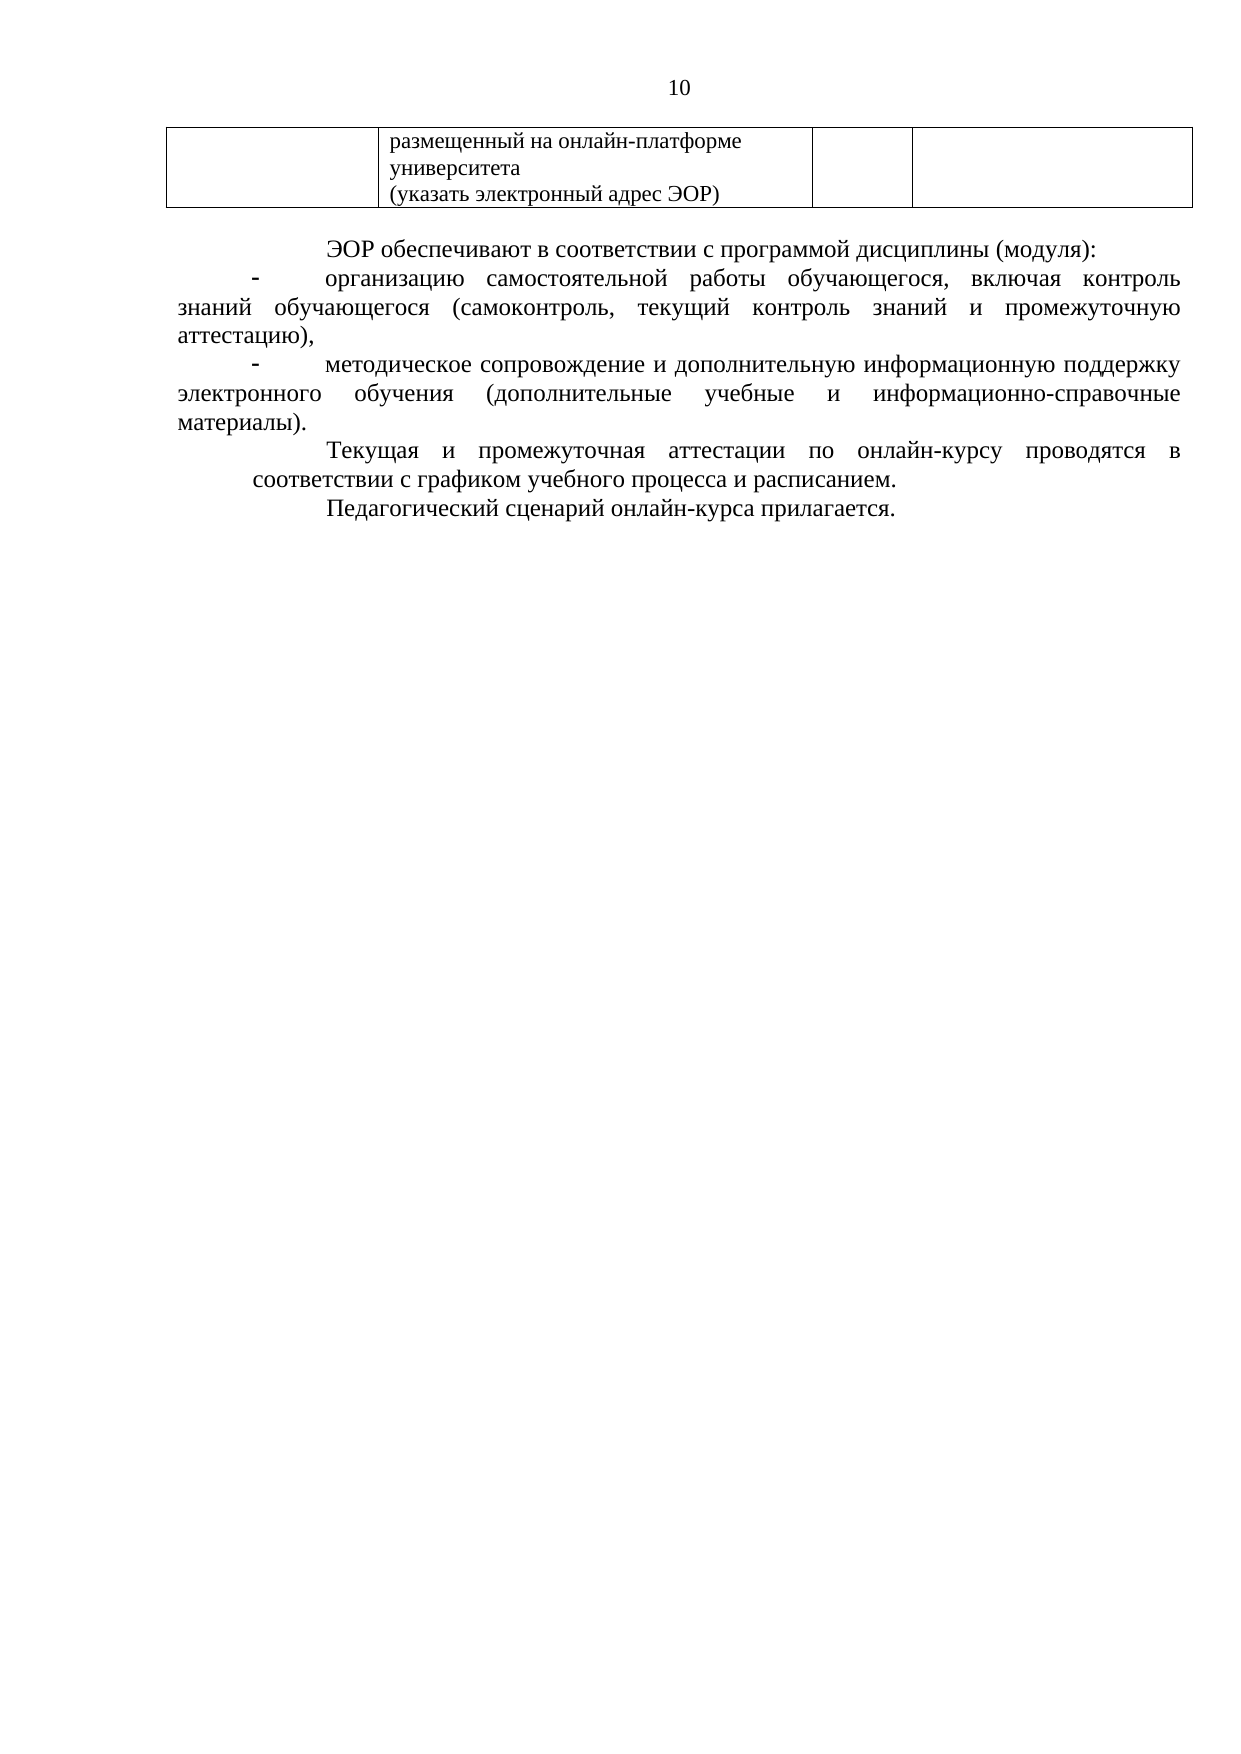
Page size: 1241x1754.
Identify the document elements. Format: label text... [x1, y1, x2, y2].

text Педагогический сценарий онлайн-курса прилагается. [252, 493, 1181, 522]
text Текущая и промежуточная аттестации по онлайн-курсу проводятся в соответствии с графиком учебного процесса и расписанием. [252, 435, 1181, 493]
text ЭОР обеспечивают в соответствии с программой дисциплины (модуля): [252, 234, 1181, 263]
table_cell [813, 128, 912, 207]
list организацию самостоятельной работы обучающегося, включая контроль знаний обучающегося (самоконтроль, текущий контроль знаний и промежуточную аттестацию), [177, 263, 1181, 349]
list методическое сопровождение и дополнительную информационную поддержку электронного обучения (дополнительные учебные и информационно-справочные материалы). [177, 349, 1181, 435]
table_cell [379, 128, 812, 207]
